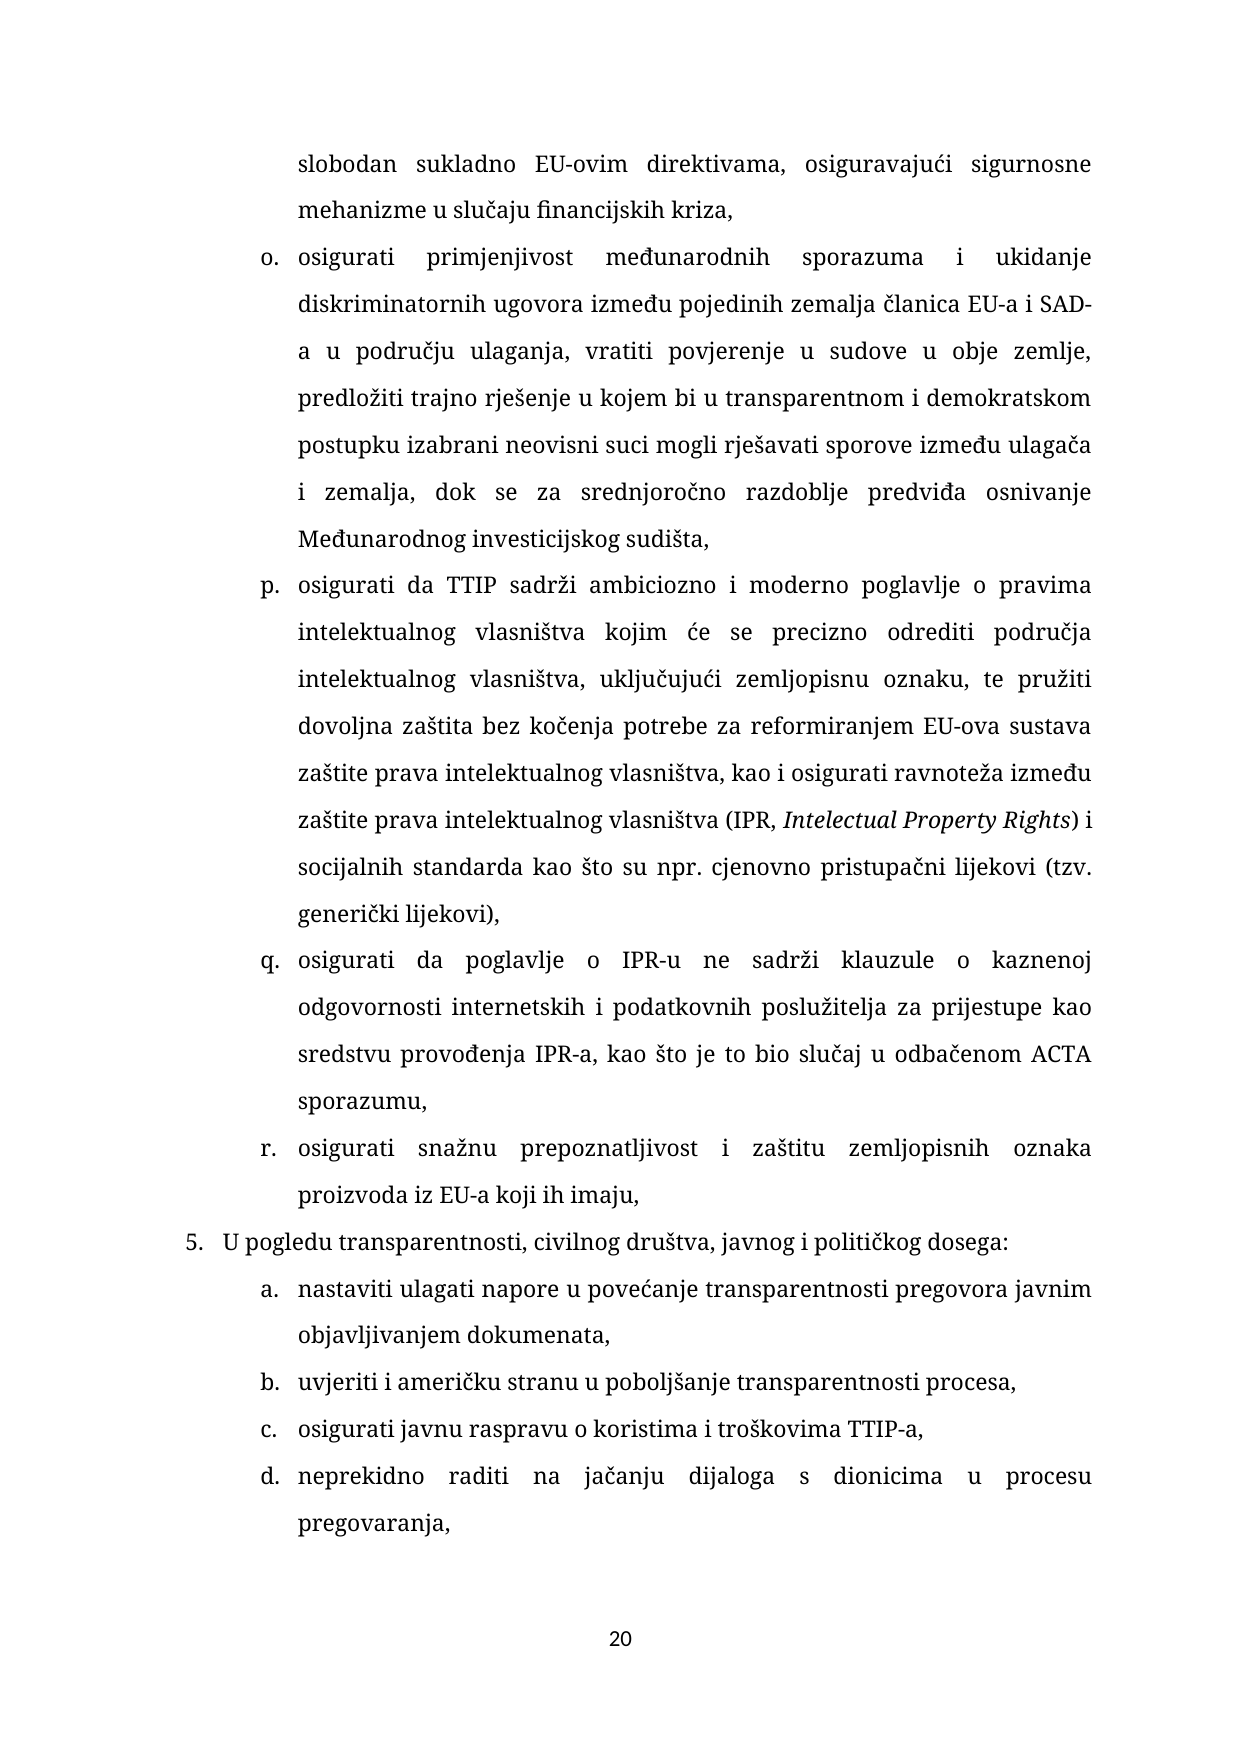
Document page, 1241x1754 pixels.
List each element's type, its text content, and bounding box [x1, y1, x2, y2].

list osigurati da poglavlje o IPR-u ne sadrži klauzule o kaznenoj odgovornosti internetskih i podatkovnih poslužitelja za prijestupe kao sredstvu provođenja IPR-a, kao što je to bio slučaj u odbačenom ACTA sporazumu, [260, 944, 1093, 1116]
list neprekidno raditi na jačanju dijaloga s dionicima u procesu pregovaranja, [260, 1460, 1093, 1538]
list uvjeriti i američku stranu u poboljšanje transparentnosti procesa, [260, 1366, 1093, 1398]
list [260, 148, 1093, 226]
list osigurati snažnu prepoznatljivost i zaštitu zemljopisnih oznaka proizvoda iz EU-a koji ih imaju, [260, 1132, 1093, 1210]
list U pogledu transparentnosti, civilnog društva, javnog i političkog dosega: [185, 1226, 1093, 1257]
list osigurati javnu raspravu o koristima i troškovima TTIP-a, [260, 1413, 1093, 1444]
list osigurati primjenjivost međunarodnih sporazuma i ukidanje diskriminatornih ugovora između pojedinih zemalja članica EU-a i SAD-a u području ulaganja, vratiti povjerenje u sudove u obje zemlje, predložiti trajno rješenje u kojem bi u transparentnom i demokratskom postupku izabrani neovisni suci mogli rješavati sporove između ulagača i zemalja, dok se za srednjoročno razdoblje predviđa osnivanje Međunarodnog investicijskog sudišta, [260, 241, 1093, 554]
list nastaviti ulagati napore u povećanje transparentnosti pregovora javnim objavljivanjem dokumenata, [260, 1273, 1093, 1351]
list osigurati da TTIP sadrži ambiciozno i moderno poglavlje o pravima intelektualnog vlasništva kojim će se precizno odrediti područja intelektualnog vlasništva, uključujući zemljopisnu oznaku, te pružiti dovoljna zaštita bez kočenja potrebe za reformiranjem EU-ova sustava zaštite prava intelektualnog vlasništva, kao i osigurati ravnoteža između zaštite prava intelektualnog vlasništva (IPR, Intelectual Property Rights) i socijalnih standarda kao što su npr. cjenovno pristupačni lijekovi (tzv. generički lijekovi), [260, 569, 1093, 929]
